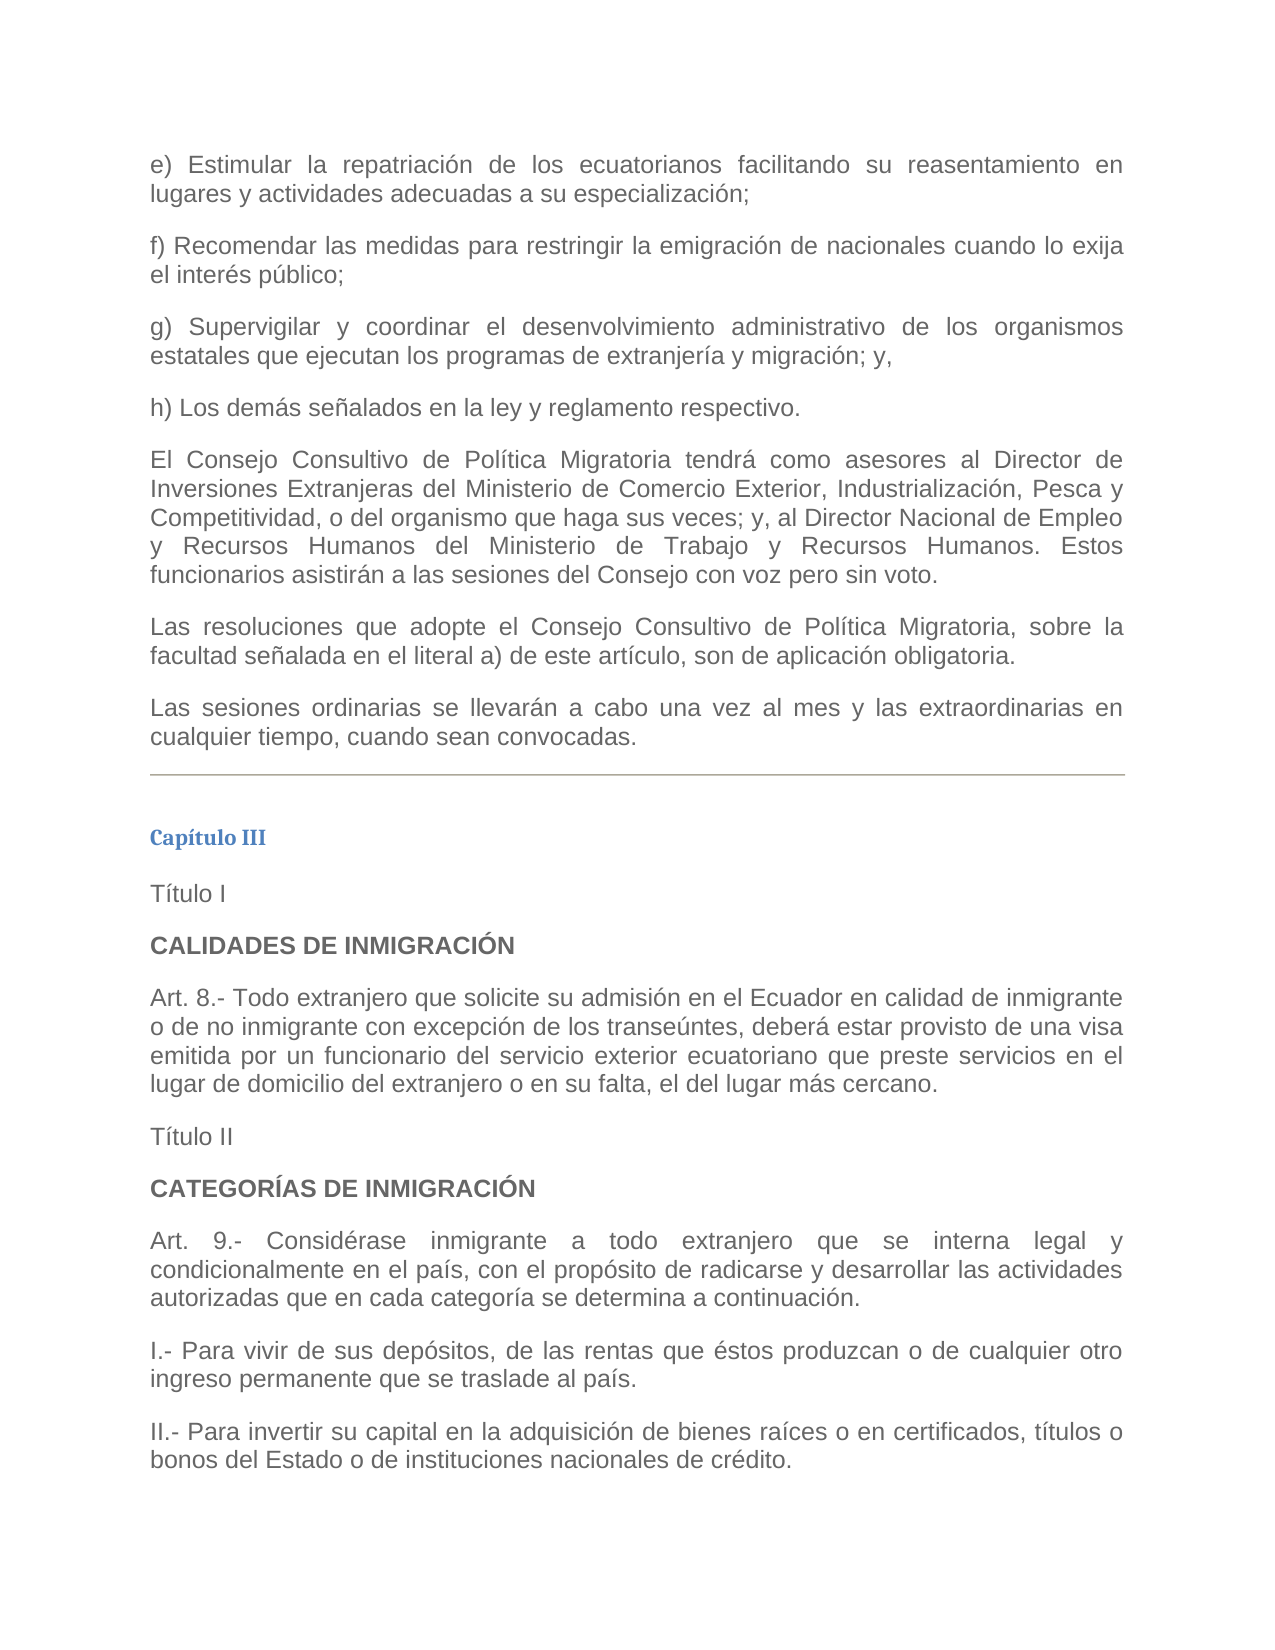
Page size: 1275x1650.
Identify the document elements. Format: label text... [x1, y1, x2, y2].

text Art. 8.- Todo extranjero que solicite su admisión en el Ecuador en calidad de inmigrante o de no inmigrante con excepción de los transeúntes, deberá estar provisto de una visa emitida por un funcionario del servicio exterior ecuatoriano que preste servicios en el lugar de domicilio del extranjero o en su falta, el del lugar más cercano. [150, 983, 1125, 1098]
text CALIDADES DE INMIGRACIÓN [150, 931, 1125, 960]
subtitle Capítulo III [150, 825, 1125, 851]
text h) Los demás señalados en la ley y reglamento respectivo. [150, 393, 1125, 422]
text I.- Para vivir de sus depósitos, de las rentas que éstos produzcan o de cualquier otro ingreso permanente que se traslade al país. [150, 1336, 1125, 1393]
text g) Supervigilar y coordinar el desenvolvimiento administrativo de los organismos estatales que ejecutan los programas de extranjería y migración; y, [150, 312, 1125, 369]
text Art. 9.- Considérase inmigrante a todo extranjero que se interna legal y condicionalmente en el país, con el propósito de radicarse y desarrollar las actividades autorizadas que en cada categoría se determina a continuación. [150, 1226, 1125, 1312]
text Título II [150, 1122, 1125, 1150]
text f) Recomendar las medidas para restringir la emigración de nacionales cuando lo exija el interés público; [150, 231, 1125, 288]
text Las sesiones ordinarias se llevarán a cabo una vez al mes y las extraordinarias en cualquier tiempo, cuando sean convocadas. [150, 693, 1125, 751]
text Título I [150, 879, 1125, 907]
text CATEGORÍAS DE INMIGRACIÓN [150, 1174, 1125, 1202]
text e) Estimular la repatriación de los ecuatorianos facilitando su reasentamiento en lugares y actividades adecuadas a su especialización; [150, 150, 1125, 207]
text II.- Para invertir su capital en la adquisición de bienes raíces o en certificados, títulos o bonos del Estado o de instituciones nacionales de crédito. [150, 1417, 1125, 1474]
text El Consejo Consultivo de Política Migratoria tendrá como asesores al Director de Inversiones Extranjeras del Ministerio de Comercio Exterior, Industrialización, Pesca y Competitividad, o del organismo que haga sus veces; y, al Director Nacional de Empleo y Recursos Humanos del Ministerio de Trabajo y Recursos Humanos. Estos funcionarios asistirán a las sesiones del Consejo con voz pero sin voto. [150, 445, 1125, 589]
text Las resoluciones que adopte el Consejo Consultivo de Política Migratoria, sobre la facultad señalada en el literal a) de este artículo, son de aplicación obligatoria. [150, 612, 1125, 670]
